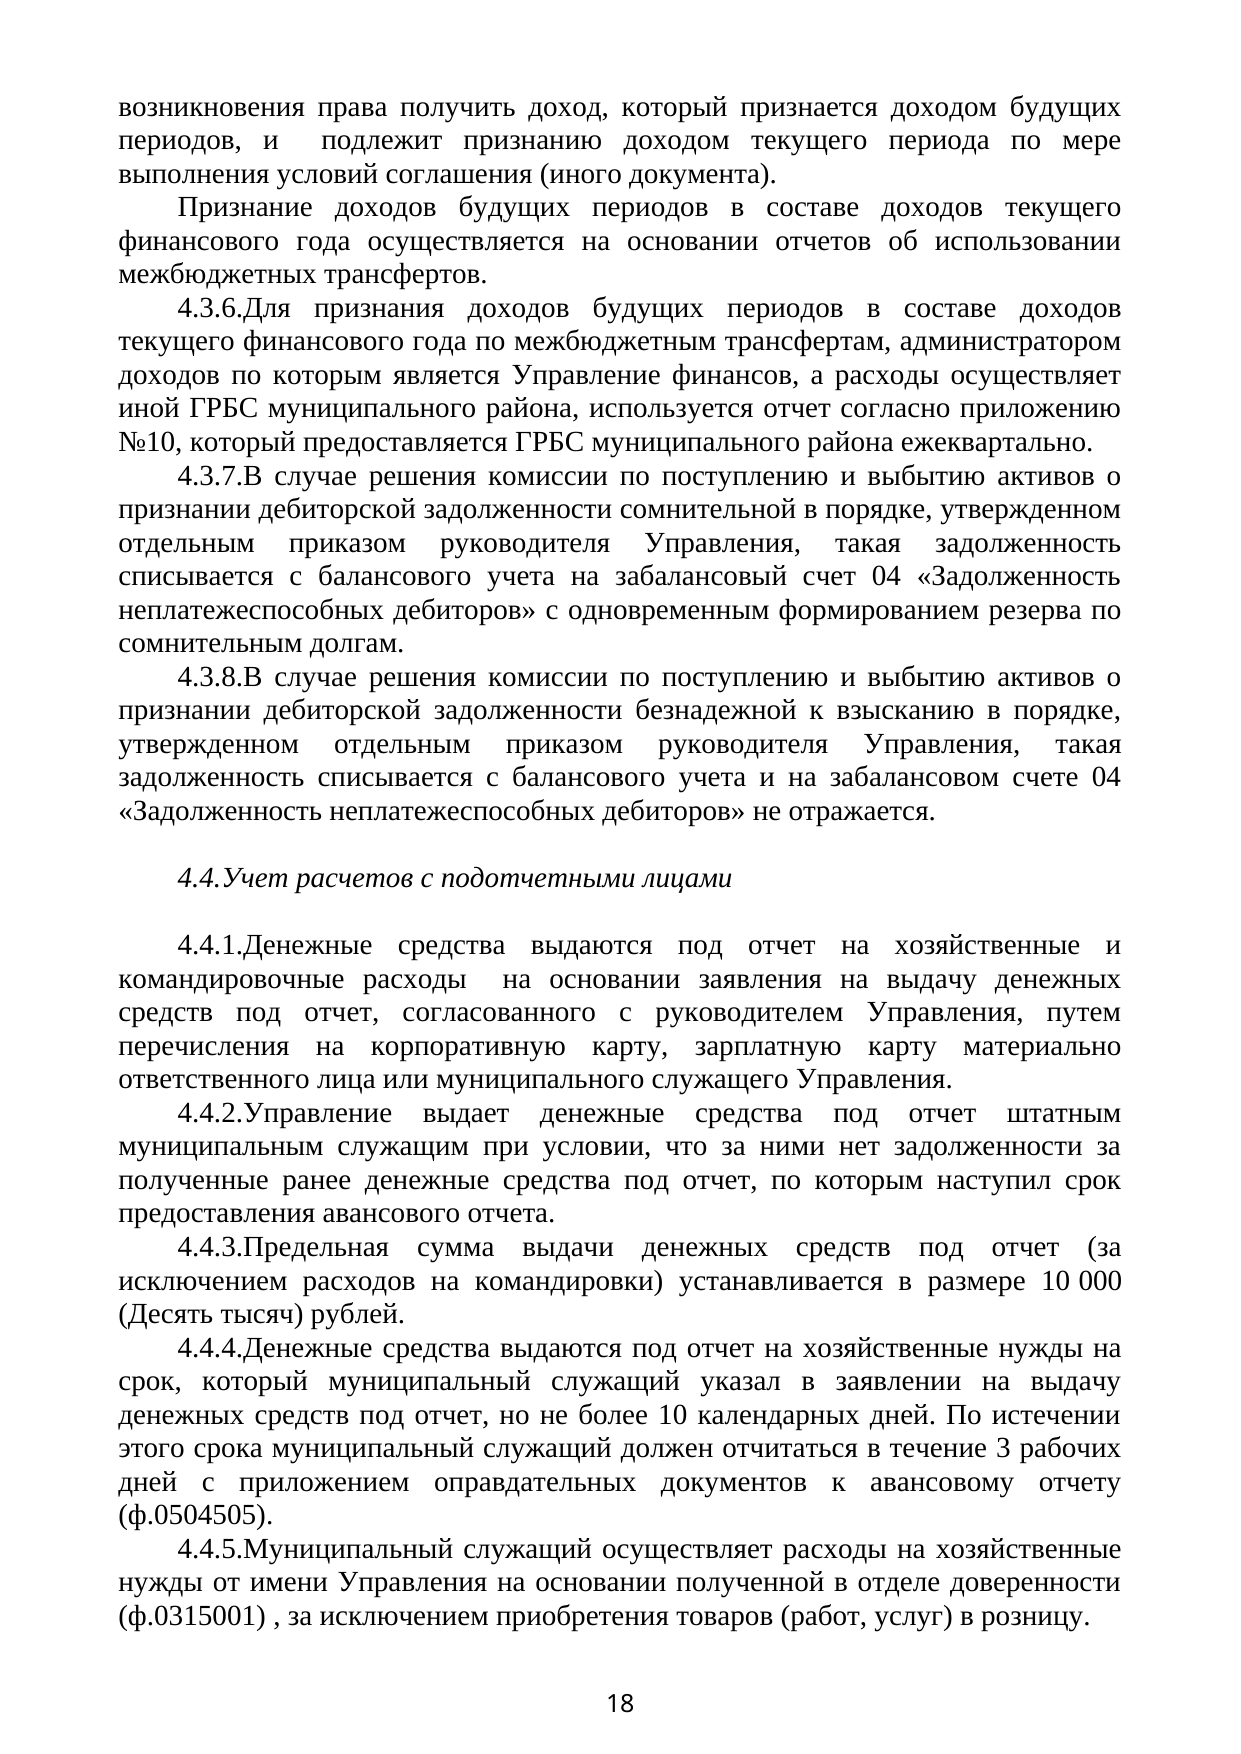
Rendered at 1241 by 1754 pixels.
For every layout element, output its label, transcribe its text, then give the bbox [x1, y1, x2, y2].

text 4.4.2.Управление выдает денежные средства под отчет штатным муниципальным служащим при условии, что за ними нет задолженности за полученные ранее денежные средства под отчет, по которым наступил срок предоставления авансового отчета. [118, 1095, 1122, 1229]
text 4.3.6.Для признания доходов будущих периодов в составе доходов текущего финансового года по межбюджетным трансфертам, администратором доходов по которым является Управление финансов, а расходы осуществляет иной ГРБС муниципального района, используется отчет согласно приложению №10, который предоставляется ГРБС муниципального района ежеквартально. [118, 290, 1122, 458]
text 4.4.1.Денежные средства выдаются под отчет на хозяйственные и командировочные расходы на основании заявления на выдачу денежных средств под отчет, согласованного с руководителем Управления, путем перечисления на корпоративную карту, зарплатную карту материально ответственного лица или муниципального служащего Управления. [118, 927, 1122, 1095]
text 4.3.8.В случае решения комиссии по поступлению и выбытию активов о признании дебиторской задолженности безнадежной к взысканию в порядке, утвержденном отдельным приказом руководителя Управления, такая задолженность списывается с балансового учета и на забалансовом счете 04 «Задолженность неплатежеспособных дебиторов» не отражается. [118, 659, 1122, 827]
list Признание доходов будущих периодов в составе доходов текущего финансового года осуществляется на основании отчетов об использовании межбюджетных трансфертов. [118, 189, 1122, 290]
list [118, 89, 1122, 189]
text 4.3.7.В случае решения комиссии по поступлению и выбытию активов о признании дебиторской задолженности сомнительной в порядке, утвержденном отдельным приказом руководителя Управления, такая задолженность списывается с балансового учета на забалансовый счет 04 «Задолженность неплатежеспособных дебиторов» с одновременным формированием резерва по сомнительным долгам. [118, 458, 1122, 659]
text 4.4.5.Муниципальный служащий осуществляет расходы на хозяйственные нужды от имени Управления на основании полученной в отделе доверенности (ф.0315001) , за исключением приобретения товаров (работ, услуг) в розницу. [118, 1531, 1122, 1632]
text 4.4.4.Денежные средства выдаются под отчет на хозяйственные нужды на срок, который муниципальный служащий указал в заявлении на выдачу денежных средств под отчет, но не более 10 календарных дней. По истечении этого срока муниципальный служащий должен отчитаться в течение 3 рабочих дней с приложением оправдательных документов к авансовому отчету (ф.0504505). [118, 1330, 1122, 1531]
text 4.4.Учет расчетов с подотчетными лицами [118, 860, 1122, 894]
text 4.4.3.Предельная сумма выдачи денежных средств под отчет (за исключением расходов на командировки) устанавливается в размере 10 000 (Десять тысяч) рублей. [118, 1229, 1122, 1330]
